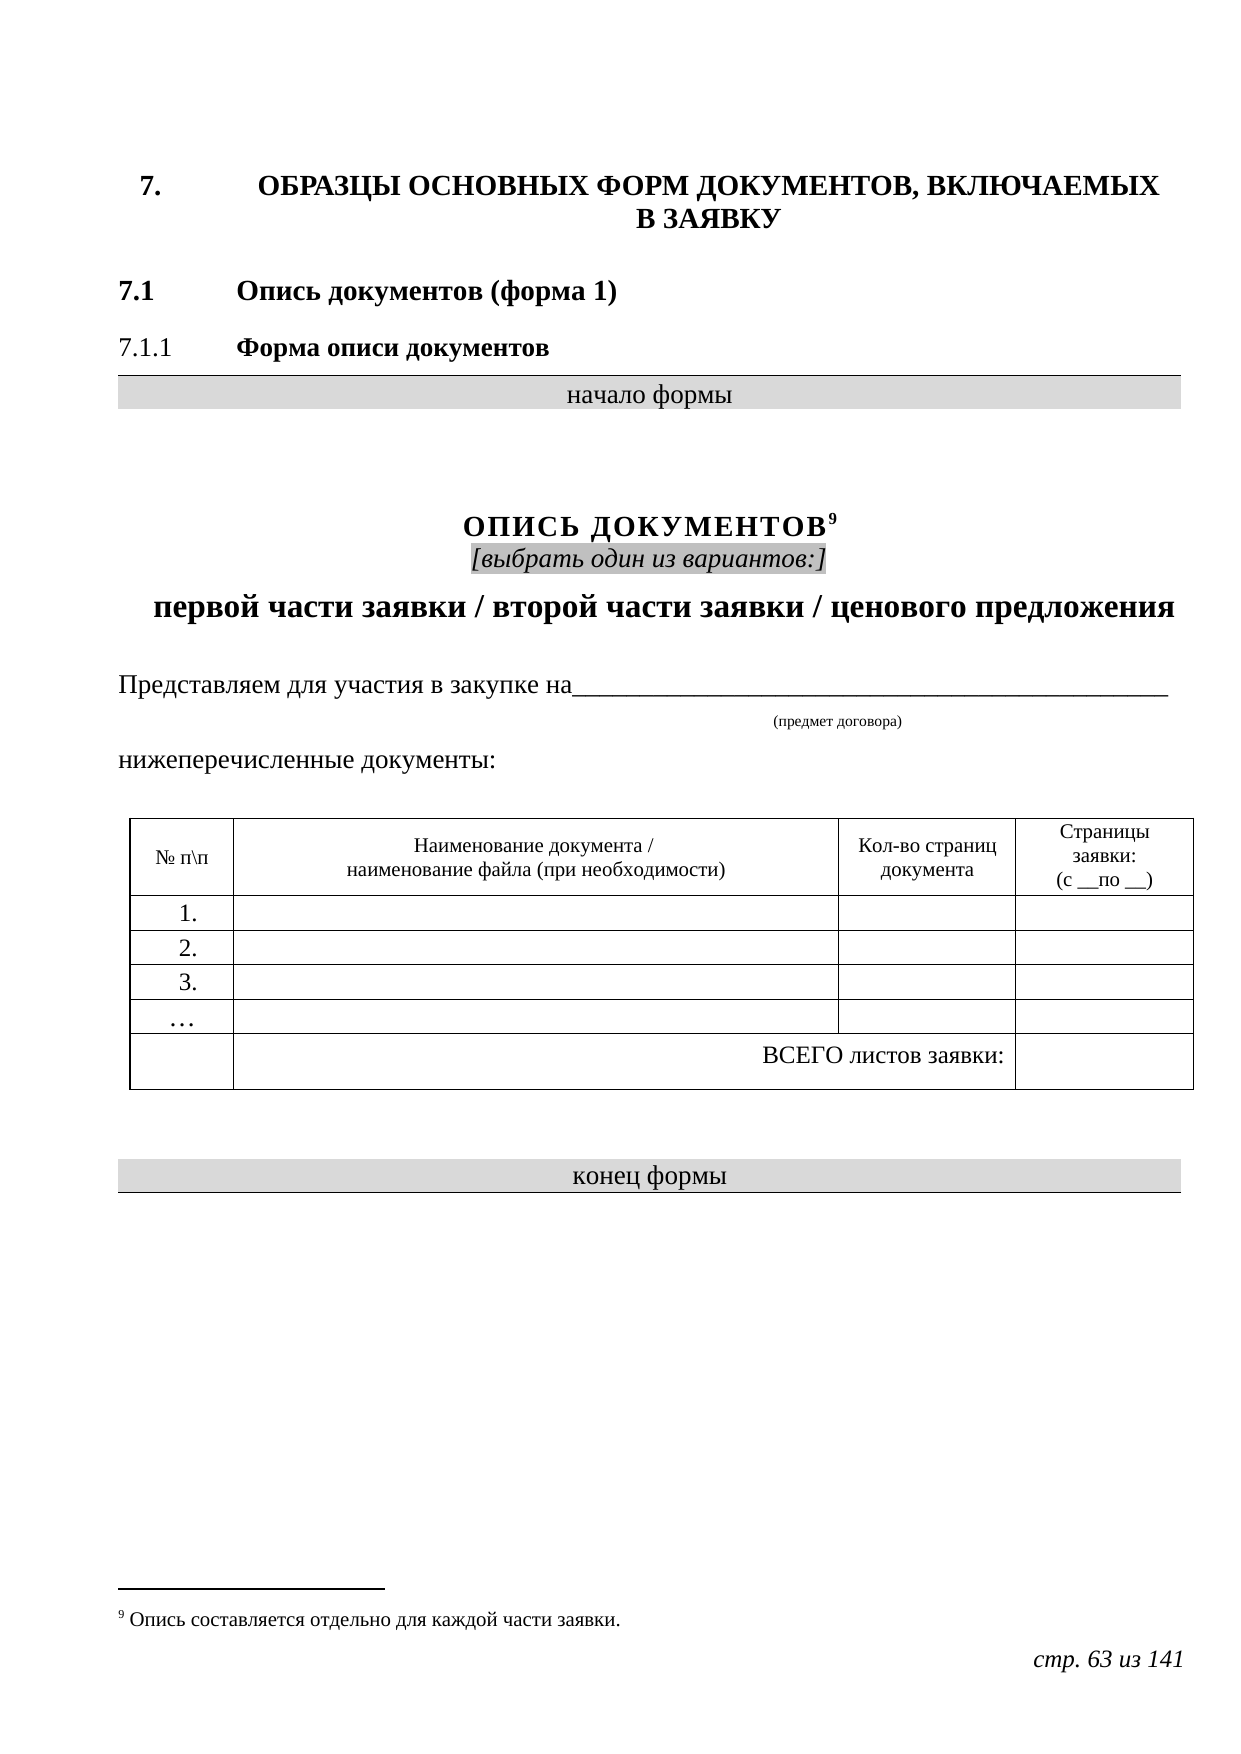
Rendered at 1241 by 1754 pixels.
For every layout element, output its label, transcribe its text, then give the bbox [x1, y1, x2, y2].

table_cell ВСЕГО листов заявки: [234, 1034, 1015, 1089]
text ОПИСЬ ДОКУМЕНТОВ [118, 509, 1181, 542]
table_cell [1016, 931, 1193, 964]
table_header Страницы заявки: (с __по __) [1016, 819, 1193, 895]
text конец формы [118, 1159, 1181, 1192]
table_cell [839, 931, 1015, 964]
table_header Наименование документа / наименование файла (при необходимости) [234, 819, 838, 895]
table_cell [234, 1000, 838, 1033]
subtitle Опись документов (форма 1) [118, 273, 1181, 306]
table_cell [234, 965, 838, 998]
table_cell [131, 931, 233, 964]
text начало формы [118, 376, 1181, 409]
list первой части заявки / второй части заявки / ценового предложения [148, 586, 1181, 624]
table_cell [131, 896, 233, 929]
table_cell [1016, 1000, 1193, 1033]
table_cell … [131, 1000, 233, 1033]
table_cell [1016, 896, 1193, 929]
table_cell [131, 965, 233, 998]
list Форма описи документов [118, 331, 1181, 362]
table_header № п\п [131, 819, 233, 895]
text Представляем для участия в закупке на____________________________________________ [118, 668, 1181, 699]
text [выбрать один из вариантов:] [118, 542, 1181, 574]
text (предмет договора) [118, 712, 1181, 743]
table_cell [839, 1000, 1015, 1033]
table_cell [839, 896, 1015, 929]
text нижеперечисленные документы: [118, 743, 1181, 774]
table_cell [1016, 1034, 1193, 1089]
table_cell [234, 896, 838, 929]
table_cell [131, 1034, 233, 1089]
table_header Кол-во страниц документа [839, 819, 1015, 895]
table_cell [1016, 965, 1193, 998]
table_cell [234, 931, 838, 964]
subtitle ОБРАЗЦЫ ОСНОВНЫХ ФОРМ ДОКУМЕНТОВ, ВКЛЮЧАЕМЫХ В ЗАЯВКУ [118, 168, 1181, 235]
table_cell [839, 965, 1015, 998]
